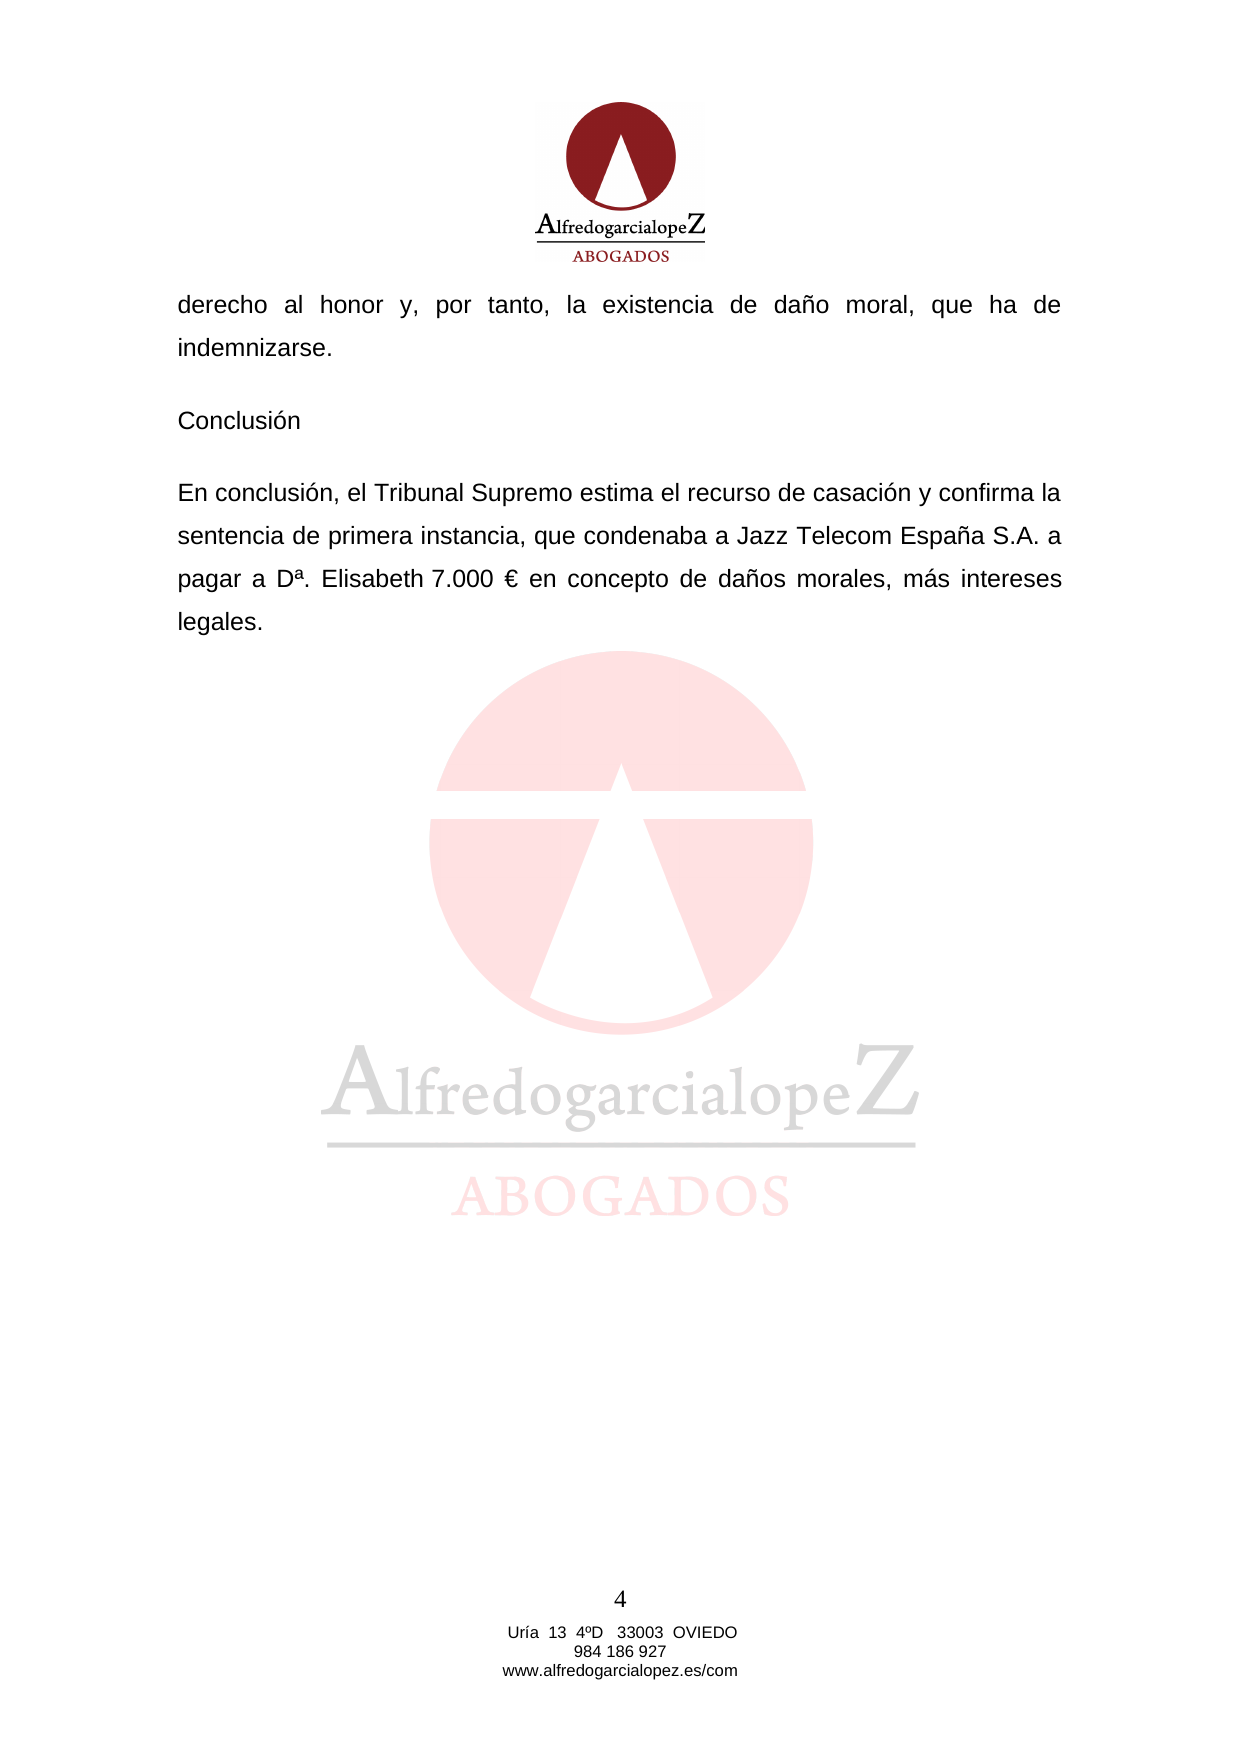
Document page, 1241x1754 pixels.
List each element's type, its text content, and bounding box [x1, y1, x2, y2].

text Conclusión [177, 406, 1063, 434]
text En conclusión, el Tribunal Supremo estima el recurso de casación y confirma la sentencia de primera instancia, que condenaba a Jazz Telecom España S.A. a pagar a Dª. Elisabeth 7.000 € en concepto de daños morales, más intereses legales. [177, 478, 1063, 636]
picture [535, 102, 705, 262]
